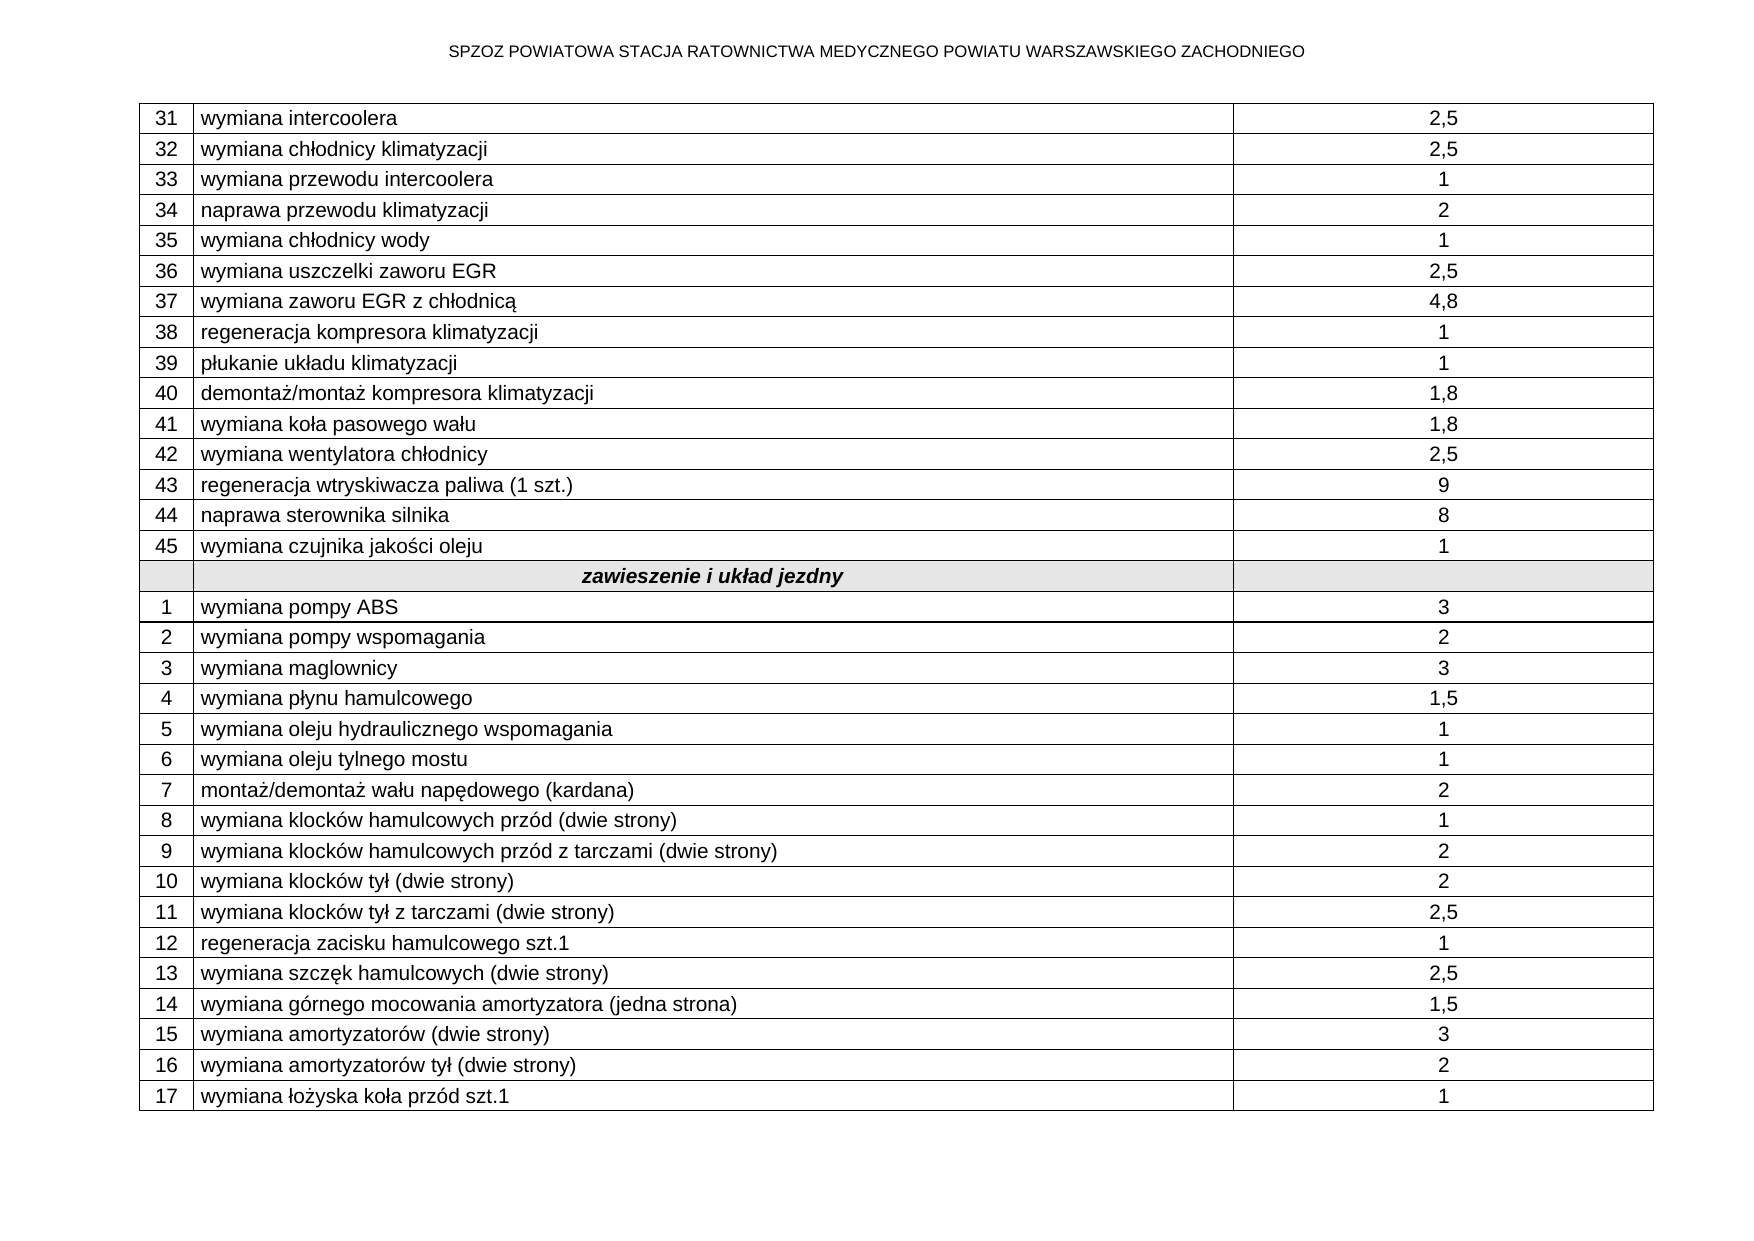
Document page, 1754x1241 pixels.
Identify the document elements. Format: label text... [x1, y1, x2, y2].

table_cell 17 [140, 1081, 193, 1110]
table_cell 2,5 [1234, 439, 1653, 469]
table_cell 2,5 [1234, 256, 1653, 286]
table_cell 36 [140, 256, 193, 286]
table_cell [1234, 561, 1653, 591]
table_cell 1 [1234, 745, 1653, 774]
table_cell 1 [140, 592, 193, 621]
table_cell 1 [1234, 317, 1653, 347]
table_cell wymiana intercoolera [194, 104, 1233, 133]
table_cell regeneracja wtryskiwacza paliwa (1 szt.) [194, 470, 1233, 499]
table_cell wymiana szczęk hamulcowych (dwie strony) [194, 958, 1233, 988]
table_cell 3 [140, 653, 193, 682]
table_cell 9 [1234, 470, 1653, 499]
table_cell 35 [140, 226, 193, 255]
table_cell 2 [140, 623, 193, 652]
table_cell wymiana klocków hamulcowych przód (dwie strony) [194, 806, 1233, 835]
table_cell 40 [140, 378, 193, 408]
table_cell 2 [1234, 623, 1653, 652]
table_cell 1 [1234, 226, 1653, 255]
table_cell 2 [1234, 775, 1653, 804]
table_cell 41 [140, 409, 193, 438]
table_cell 1 [1234, 531, 1653, 560]
table_cell 16 [140, 1050, 193, 1079]
table_cell płukanie układu klimatyzacji [194, 348, 1233, 377]
table_cell 45 [140, 531, 193, 560]
table_cell 9 [140, 836, 193, 866]
table_cell 2 [1234, 195, 1653, 224]
table_cell 1,8 [1234, 378, 1653, 408]
table_cell 3 [1234, 653, 1653, 682]
table_cell wymiana przewodu intercoolera [194, 165, 1233, 194]
table_cell 3 [1234, 1019, 1653, 1049]
table_cell 2,5 [1234, 897, 1653, 927]
table_cell zawieszenie i układ jezdny [194, 561, 1233, 591]
table_cell 1 [1234, 1081, 1653, 1110]
table_cell wymiana oleju hydraulicznego wspomagania [194, 714, 1233, 743]
table_cell wymiana łożyska koła przód szt.1 [194, 1081, 1233, 1110]
table_cell 8 [1234, 500, 1653, 530]
table_cell 1,8 [1234, 409, 1653, 438]
table_cell regeneracja zacisku hamulcowego szt.1 [194, 928, 1233, 957]
table_cell naprawa przewodu klimatyzacji [194, 195, 1233, 224]
table_cell 13 [140, 958, 193, 988]
table_cell 5 [140, 714, 193, 743]
table_cell 1,5 [1234, 684, 1653, 713]
table_cell wymiana górnego mocowania amortyzatora (jedna strona) [194, 989, 1233, 1018]
table_cell 43 [140, 470, 193, 499]
table_cell 8 [140, 806, 193, 835]
table_cell 44 [140, 500, 193, 530]
table_cell wymiana czujnika jakości oleju [194, 531, 1233, 560]
table_cell 2,5 [1234, 104, 1653, 133]
table_cell 11 [140, 897, 193, 927]
table_cell 31 [140, 104, 193, 133]
table_cell wymiana uszczelki zaworu EGR [194, 256, 1233, 286]
table_cell wymiana oleju tylnego mostu [194, 745, 1233, 774]
table_cell wymiana klocków hamulcowych przód z tarczami (dwie strony) [194, 836, 1233, 866]
table_cell 1 [1234, 806, 1653, 835]
table_cell 6 [140, 745, 193, 774]
table_cell 39 [140, 348, 193, 377]
table_cell 15 [140, 1019, 193, 1049]
table_cell 2,5 [1234, 134, 1653, 163]
table_cell wymiana amortyzatorów tył (dwie strony) [194, 1050, 1233, 1079]
table_cell 2 [1234, 836, 1653, 866]
table_cell 12 [140, 928, 193, 957]
table_cell montaż/demontaż wału napędowego (kardana) [194, 775, 1233, 804]
table_cell 2 [1234, 1050, 1653, 1079]
table_cell 37 [140, 287, 193, 316]
table_cell wymiana maglownicy [194, 653, 1233, 682]
table_cell 38 [140, 317, 193, 347]
table_cell wymiana koła pasowego wału [194, 409, 1233, 438]
table_cell 1,5 [1234, 989, 1653, 1018]
table_cell 34 [140, 195, 193, 224]
table_cell 33 [140, 165, 193, 194]
table_cell wymiana pompy ABS [194, 592, 1233, 621]
table_cell wymiana chłodnicy wody [194, 226, 1233, 255]
table_cell wymiana klocków tył z tarczami (dwie strony) [194, 897, 1233, 927]
table_cell wymiana amortyzatorów (dwie strony) [194, 1019, 1233, 1049]
table_cell wymiana płynu hamulcowego [194, 684, 1233, 713]
table_cell [140, 561, 193, 591]
table_cell 1 [1234, 348, 1653, 377]
table_cell 4 [140, 684, 193, 713]
table_cell regeneracja kompresora klimatyzacji [194, 317, 1233, 347]
table_cell 10 [140, 867, 193, 896]
table_cell 2,5 [1234, 958, 1653, 988]
table_cell demontaż/montaż kompresora klimatyzacji [194, 378, 1233, 408]
table_cell 1 [1234, 714, 1653, 743]
table_cell wymiana chłodnicy klimatyzacji [194, 134, 1233, 163]
table_cell 2 [1234, 867, 1653, 896]
table_cell 7 [140, 775, 193, 804]
table_cell 4,8 [1234, 287, 1653, 316]
table_cell wymiana pompy wspomagania [194, 623, 1233, 652]
table_cell 32 [140, 134, 193, 163]
table_cell 14 [140, 989, 193, 1018]
table_cell wymiana klocków tył (dwie strony) [194, 867, 1233, 896]
table_cell 3 [1234, 592, 1653, 621]
table_cell naprawa sterownika silnika [194, 500, 1233, 530]
table_cell 1 [1234, 165, 1653, 194]
table_cell wymiana wentylatora chłodnicy [194, 439, 1233, 469]
table_cell 1 [1234, 928, 1653, 957]
table_cell 42 [140, 439, 193, 469]
table_cell wymiana zaworu EGR z chłodnicą [194, 287, 1233, 316]
